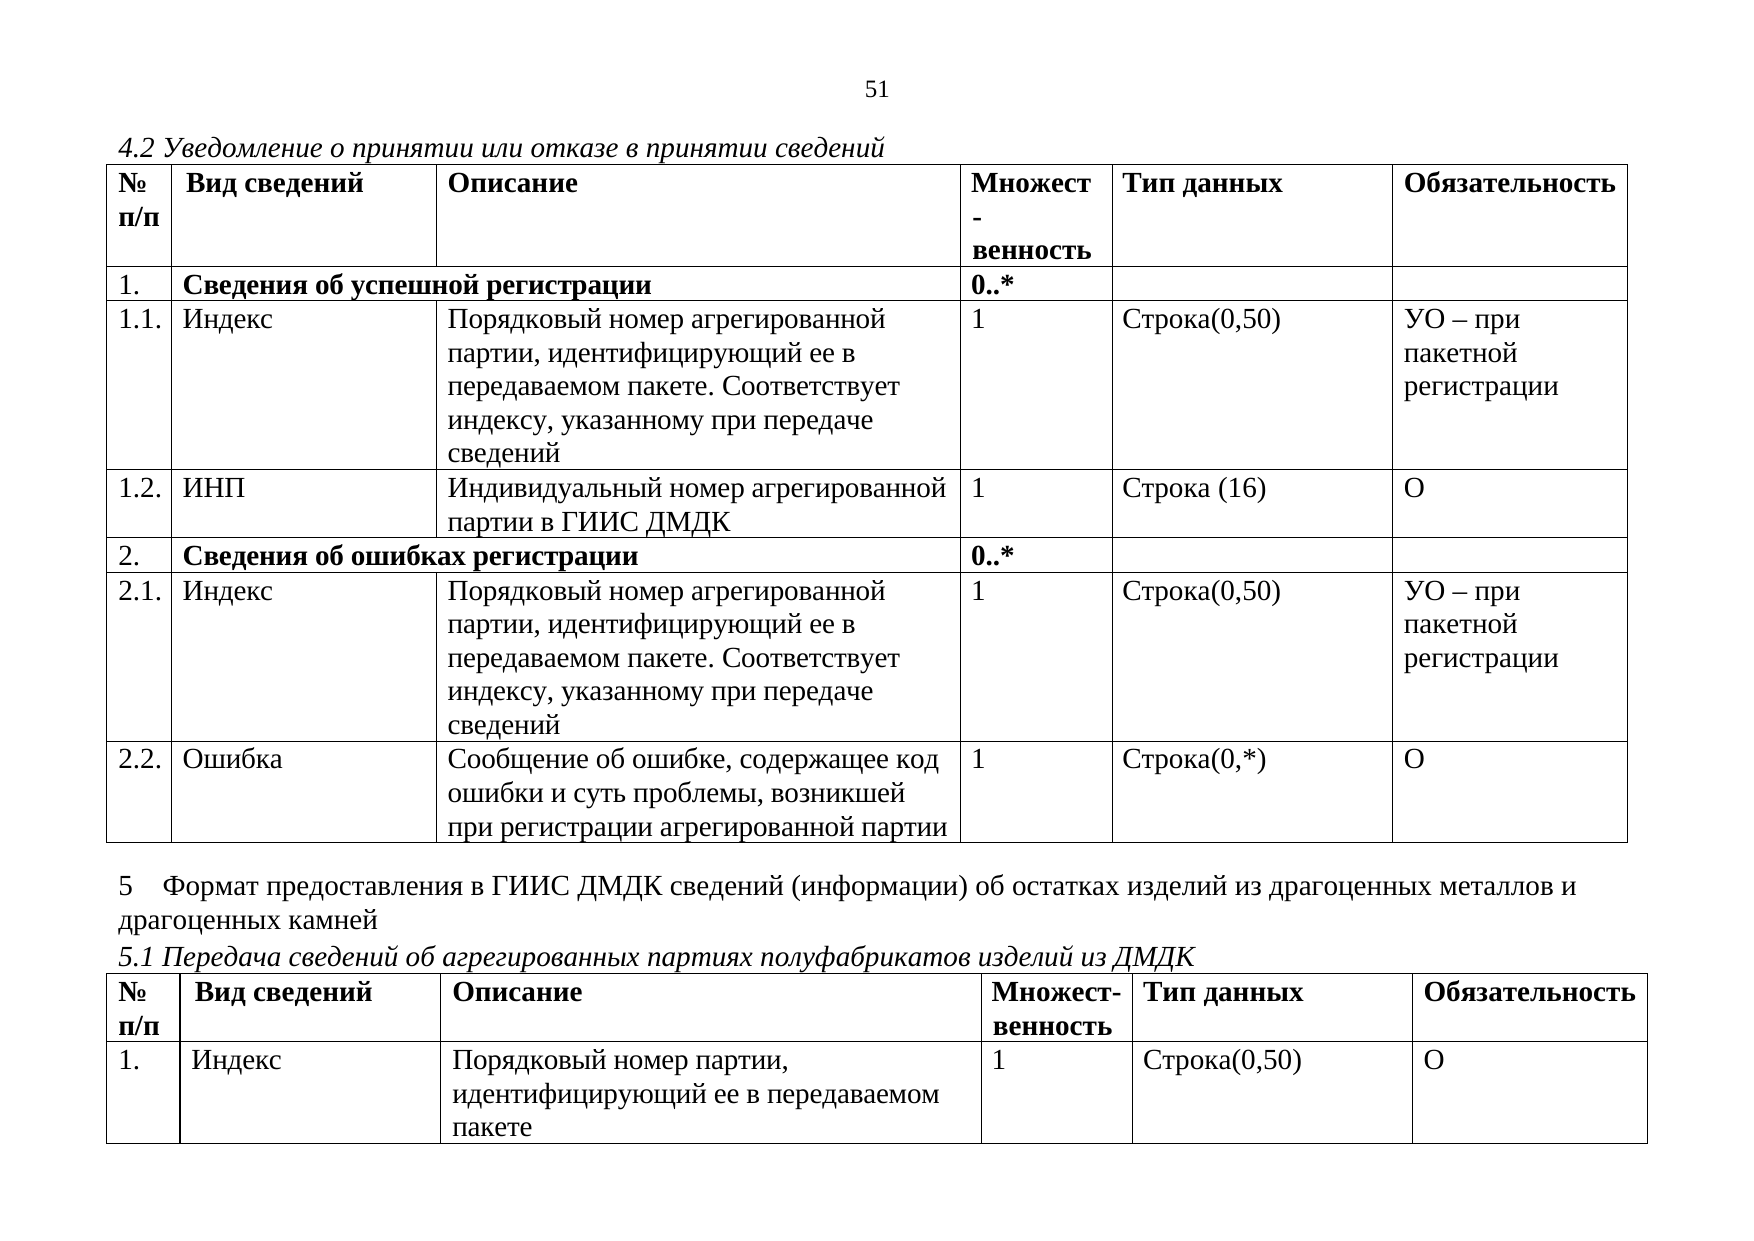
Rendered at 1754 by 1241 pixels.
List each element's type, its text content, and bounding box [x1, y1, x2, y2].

table_header Обязательность [1413, 974, 1647, 1041]
table_header Описание [437, 165, 960, 266]
table_cell ИНП [172, 470, 436, 537]
table_cell Сведения об ошибках регистрации [172, 538, 960, 572]
table_cell Сообщение об ошибке, содержащее код ошибки и суть проблемы, возникшей при регистрации агрегированной партии [437, 742, 960, 842]
table_header Вид сведений [181, 974, 440, 1041]
table_cell Строка(0,*) [1113, 742, 1392, 842]
table_cell УО – при пакетной регистрации [1393, 301, 1627, 469]
table_cell 1 [982, 1042, 1132, 1143]
table_cell [1393, 538, 1627, 572]
table_header Обязательность [1393, 165, 1627, 266]
table_cell Индекс [172, 573, 436, 741]
subtitle 4.2 Уведомление о принятии или отказе в принятии сведений [118, 131, 1636, 164]
table_cell Индекс [172, 301, 436, 469]
table_cell [1113, 267, 1392, 300]
table_cell УО – при пакетной регистрации [1393, 573, 1627, 741]
table_cell [107, 470, 171, 537]
table_header № п/п [107, 974, 179, 1041]
table_cell 0..* [961, 267, 1112, 300]
table_cell 1 [961, 573, 1112, 741]
table_header Вид сведений [172, 165, 436, 266]
table_cell 1 [961, 301, 1112, 469]
table_header № п/п [107, 165, 171, 266]
table_cell Порядковый номер агрегированной партии, идентифицирующий ее в передаваемом пакете. Соответствует индексу, указанному при передаче сведений [437, 573, 960, 741]
subtitle Формат предоставления в ГИИС ДМДК сведений (информации) об остатках изделий из драгоценных металлов и драгоценных камней [118, 868, 1636, 935]
table_cell Строка (16) [1113, 470, 1392, 537]
table_cell [107, 538, 171, 572]
table_cell О [1413, 1042, 1647, 1143]
table_cell 1 [961, 470, 1112, 537]
table_cell 1 [961, 742, 1112, 842]
table_cell О [1393, 470, 1627, 537]
table_cell Ошибка [172, 742, 436, 842]
table_cell 0..* [961, 538, 1112, 572]
table_cell [107, 301, 171, 469]
table_cell Строка(0,50) [1133, 1042, 1412, 1143]
table_cell [1113, 538, 1392, 572]
table_cell [107, 742, 171, 842]
table_cell [107, 1042, 179, 1143]
subtitle 5.1 Передача сведений об агрегированных партиях полуфабрикатов изделий из ДМДК [118, 939, 1636, 973]
table_cell [107, 573, 171, 741]
table_cell Сведения об успешной регистрации [172, 267, 960, 300]
table_cell Порядковый номер агрегированной партии, идентифицирующий ее в передаваемом пакете. Соответствует индексу, указанному при передаче сведений [437, 301, 960, 469]
table_cell Порядковый номер партии, идентифицирующий ее в передаваемом пакете [441, 1042, 981, 1143]
table_cell [1393, 267, 1627, 300]
table_header Тип данных [1133, 974, 1412, 1041]
table_cell О [1393, 742, 1627, 842]
table_header Множест-венность [961, 165, 1112, 266]
table_cell Строка(0,50) [1113, 573, 1392, 741]
table_cell Индекс [181, 1042, 440, 1143]
table_cell Индивидуальный номер агрегированной партии в ГИИС ДМДК [437, 470, 960, 537]
table_cell Строка(0,50) [1113, 301, 1392, 469]
table_header Множест-венность [982, 974, 1132, 1041]
table_cell [107, 267, 171, 300]
table_header Описание [441, 974, 981, 1041]
table_header Тип данных [1113, 165, 1392, 266]
